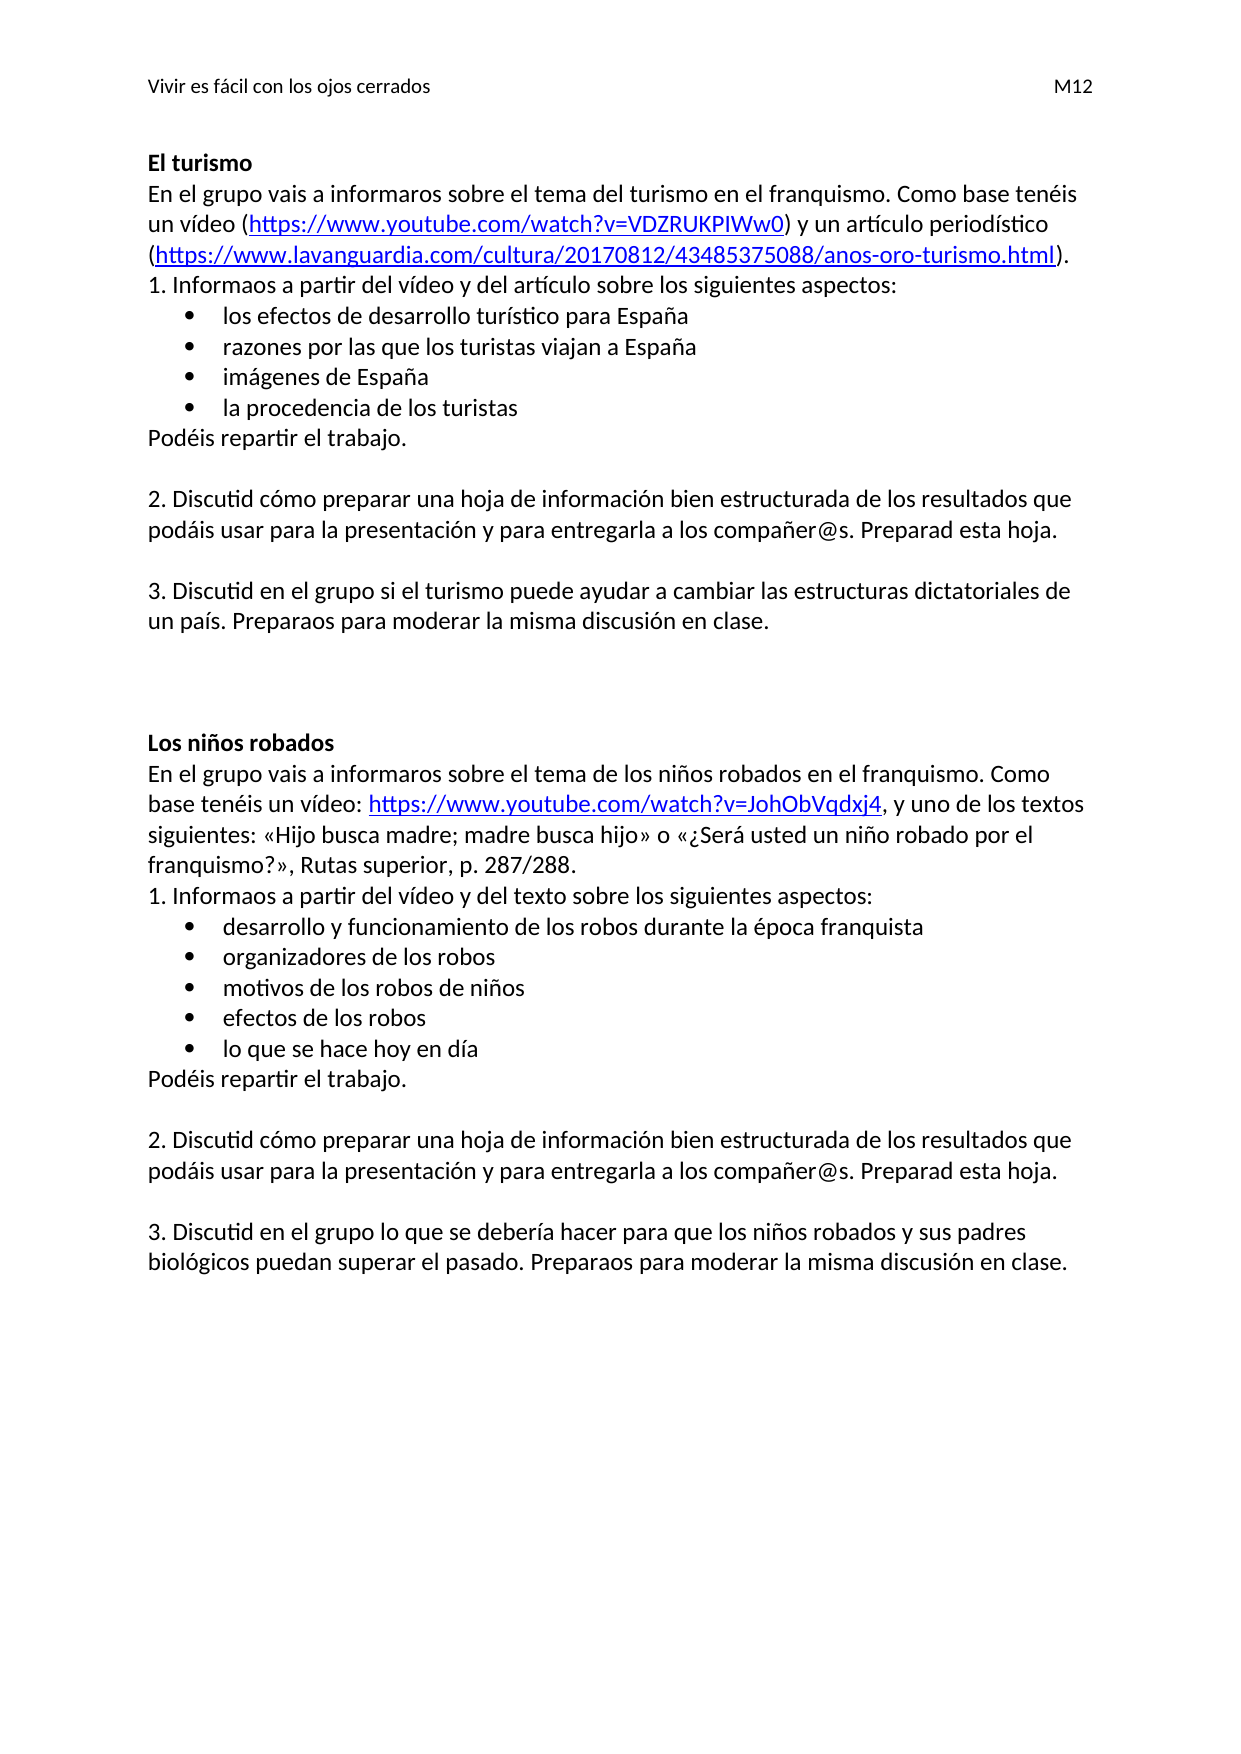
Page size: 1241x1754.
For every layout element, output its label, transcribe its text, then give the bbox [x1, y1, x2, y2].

list lo que se hace hoy en día [185, 1033, 1093, 1063]
text El turismo [148, 148, 1093, 178]
list los efectos de desarrollo turístico para España [185, 300, 1093, 331]
text 3. Discutid en el grupo lo que se debería hacer para que los niños robados y sus padres biológicos puedan superar el pasado. Preparaos para moderar la misma discusión en clase. [148, 1216, 1093, 1277]
text 3. Discutid en el grupo si el turismo puede ayudar a cambiar las estructuras dictatoriales de un país. Preparaos para moderar la misma discusión en clase. [148, 575, 1093, 636]
list imágenes de España [185, 361, 1093, 392]
list la procedencia de los turistas [185, 392, 1093, 422]
list razones por las que los turistas viajan a España [185, 331, 1093, 361]
text En el grupo vais a informaros sobre el tema del turismo en el franquismo. Como base tenéis un vídeo (https://www.youtube.com/watch?v=VDZRUKPIWw0) y un artículo periodístico (https://www.lavanguardia.com/cultura/20170812/43485375088/anos-oro-turismo.html). [148, 178, 1093, 270]
list efectos de los robos [185, 1002, 1093, 1033]
text 1. Informaos a partir del vídeo y del artículo sobre los siguientes aspectos: [148, 270, 1093, 300]
text Podéis repartir el trabajo. [148, 422, 1093, 453]
list desarrollo y funcionamiento de los robos durante la época franquista [185, 911, 1093, 941]
text 1. Informaos a partir del vídeo y del texto sobre los siguientes aspectos: [148, 880, 1093, 911]
list organizadores de los robos [185, 941, 1093, 972]
text Los niños robados [148, 727, 1093, 758]
text En el grupo vais a informaros sobre el tema de los niños robados en el franquismo. Como base tenéis un vídeo: https://www.youtube.com/watch?v=JohObVqdxj4, y uno de los textos siguientes: «Hijo busca madre; madre busca hijo» o «¿Será usted un niño robado por el franquismo?», Rutas superior, p. 287/288. [148, 758, 1093, 880]
list motivos de los robos de niños [185, 972, 1093, 1002]
text Podéis repartir el trabajo. [148, 1063, 1093, 1094]
